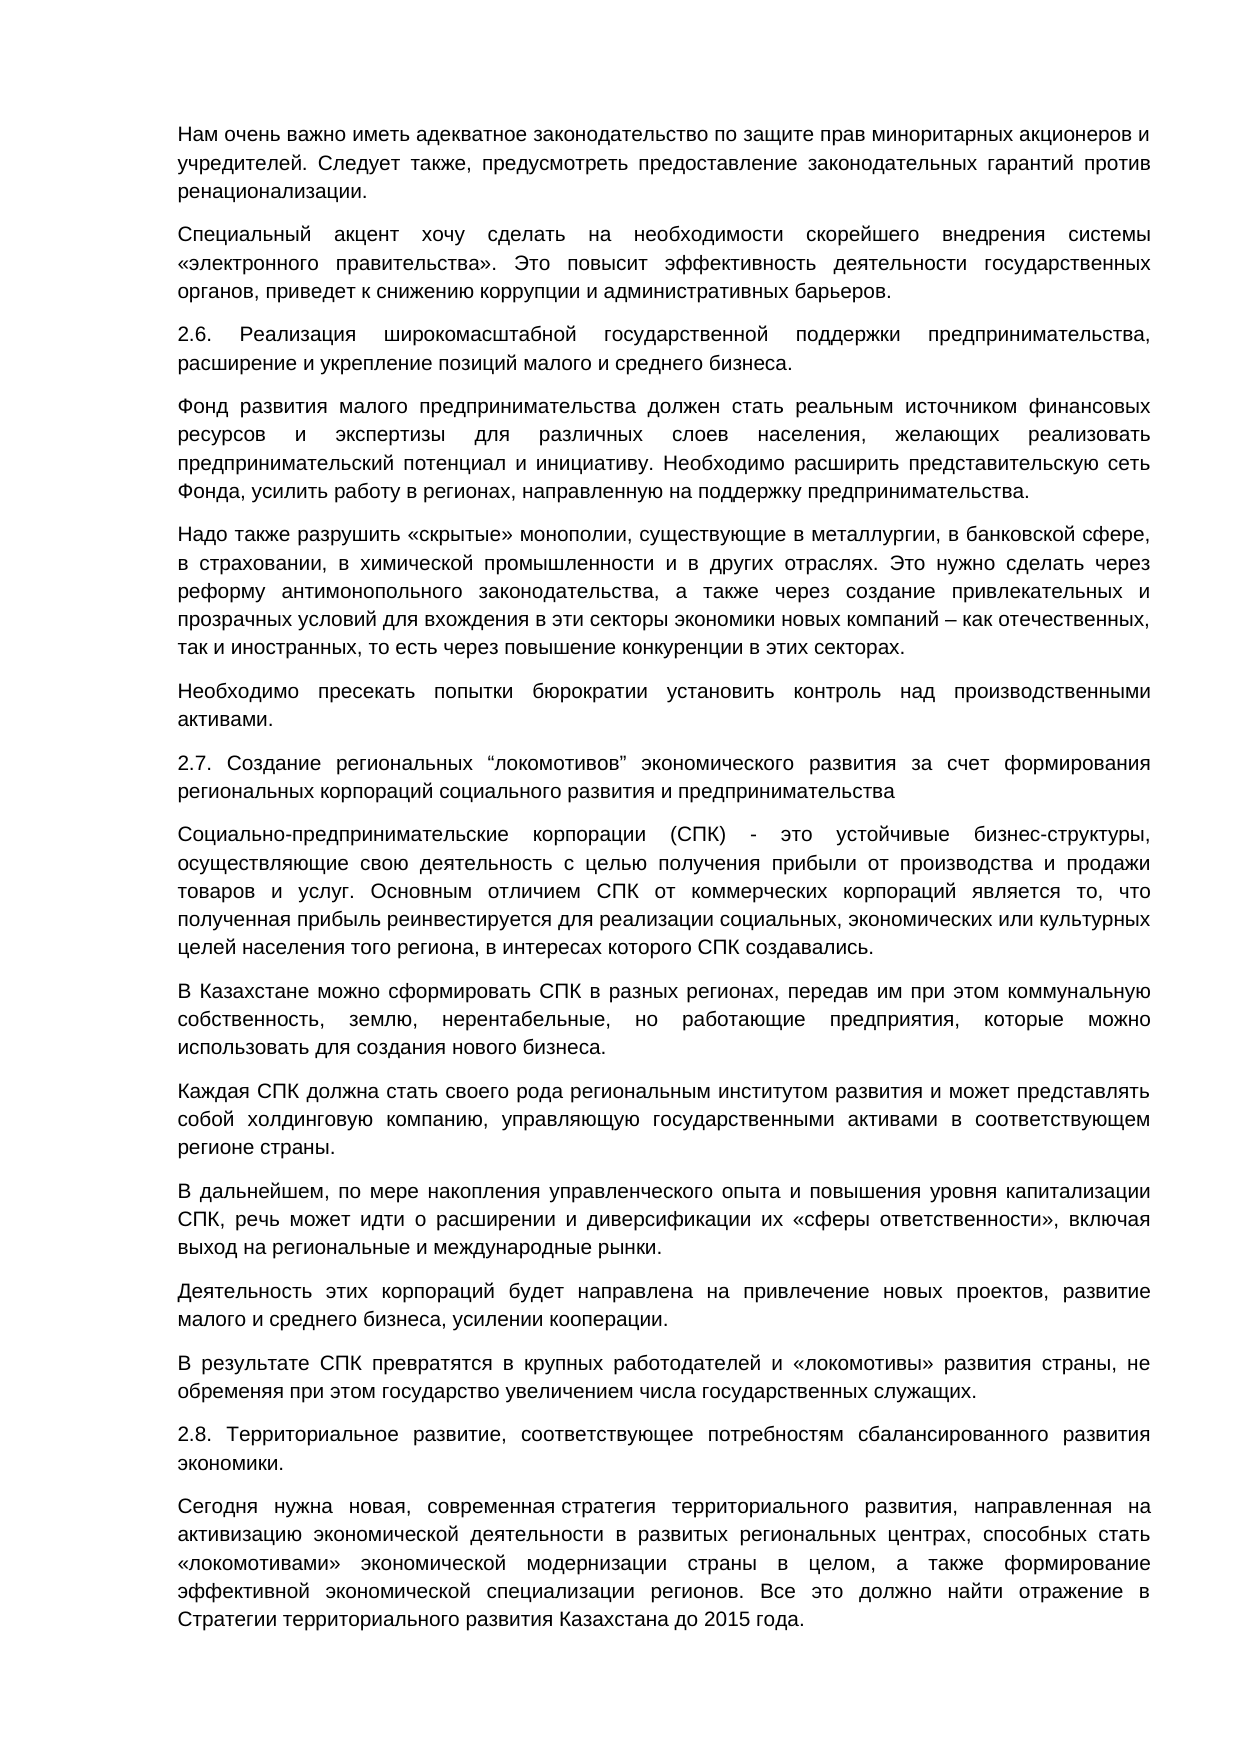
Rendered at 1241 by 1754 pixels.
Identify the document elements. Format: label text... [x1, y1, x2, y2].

text 2.7. Создание региональных “локомотивов” экономического развития за счет формирования региональных корпораций социального развития и предпринимательства [177, 746, 1152, 802]
text Деятельность этих корпораций будет направлена на привлечение новых проектов, развитие малого и среднего бизнеса, усилении кооперации. [177, 1274, 1152, 1331]
text Необходимо пресекать попытки бюрократии установить контроль над производственными активами. [177, 674, 1152, 731]
text В Казахстане можно сформировать СПК в разных регионах, передав им при этом коммунальную собственность, землю, нерентабельные, но работающие предприятия, которые можно использовать для создания нового бизнеса. [177, 974, 1152, 1059]
text 2.8. Территориальное развитие, соответствующее потребностям сбалансированного развития экономики. [177, 1418, 1152, 1474]
text Надо также разрушить «скрытые» монополии, существующие в металлургии, в банковской сфере, в страховании, в химической промышленности и в других отраслях. Это нужно сделать через реформу антимонопольного законодательства, а также через создание привлекательных и прозрачных условий для вхождения в эти секторы экономики новых компаний – как отечественных, так и иностранных, то есть через повышение конкуренции в этих секторах. [177, 518, 1152, 659]
text Каждая СПК должна стать своего рода региональным институтом развития и может представлять собой холдинговую компанию, управляющую государственными активами в соответствующем регионе страны. [177, 1074, 1152, 1159]
text Социально-предпринимательские корпорации (СПК) - это устойчивые бизнес-структуры, осуществляющие свою деятельность с целью получения прибыли от производства и продажи товаров и услуг. Основным отличием СПК от коммерческих корпораций является то, что полученная прибыль реинвестируется для реализации социальных, экономических или культурных целей населения того региона, в интересах которого СПК создавались. [177, 818, 1152, 959]
text В результате СПК превратятся в крупных работодателей и «локомотивы» развития страны, не обременяя при этом государство увеличением числа государственных служащих. [177, 1346, 1152, 1402]
text Нам очень важно иметь адекватное законодательство по защите прав миноритарных акционеров и учредителей. Следует также, предусмотреть предоставление законодательных гарантий против ренационализации. [177, 118, 1152, 202]
text Фонд развития малого предпринимательства должен стать реальным источником финансовых ресурсов и экспертизы для различных слоев населения, желающих реализовать предпринимательский потенциал и инициативу. Необходимо расширить представительскую сеть Фонда, усилить работу в регионах, направленную на поддержку предпринимательства. [177, 390, 1152, 502]
text Специальный акцент хочу сделать на необходимости скорейшего внедрения системы «электронного правительства». Это повысит эффективность деятельности государственных органов, приведет к снижению коррупции и административных барьеров. [177, 218, 1152, 302]
text В дальнейшем, по мере накопления управленческого опыта и повышения уровня капитализации СПК, речь может идти о расширении и диверсификации их «сферы ответственности», включая выход на региональные и международные рынки. [177, 1174, 1152, 1259]
text 2.6. Реализация широкомасштабной государственной поддержки предпринимательства, расширение и укрепление позиций малого и среднего бизнеса. [177, 318, 1152, 374]
text Сегодня нужна новая, современная стратегия территориального развития, направленная на активизацию экономической деятельности в развитых региональных центрах, способных стать «локомотивами» экономической модернизации страны в целом, а также формирование эффективной экономической специализации регионов. Все это должно найти отражение в Стратегии территориального развития Казахстана до 2015 года. [177, 1490, 1152, 1631]
